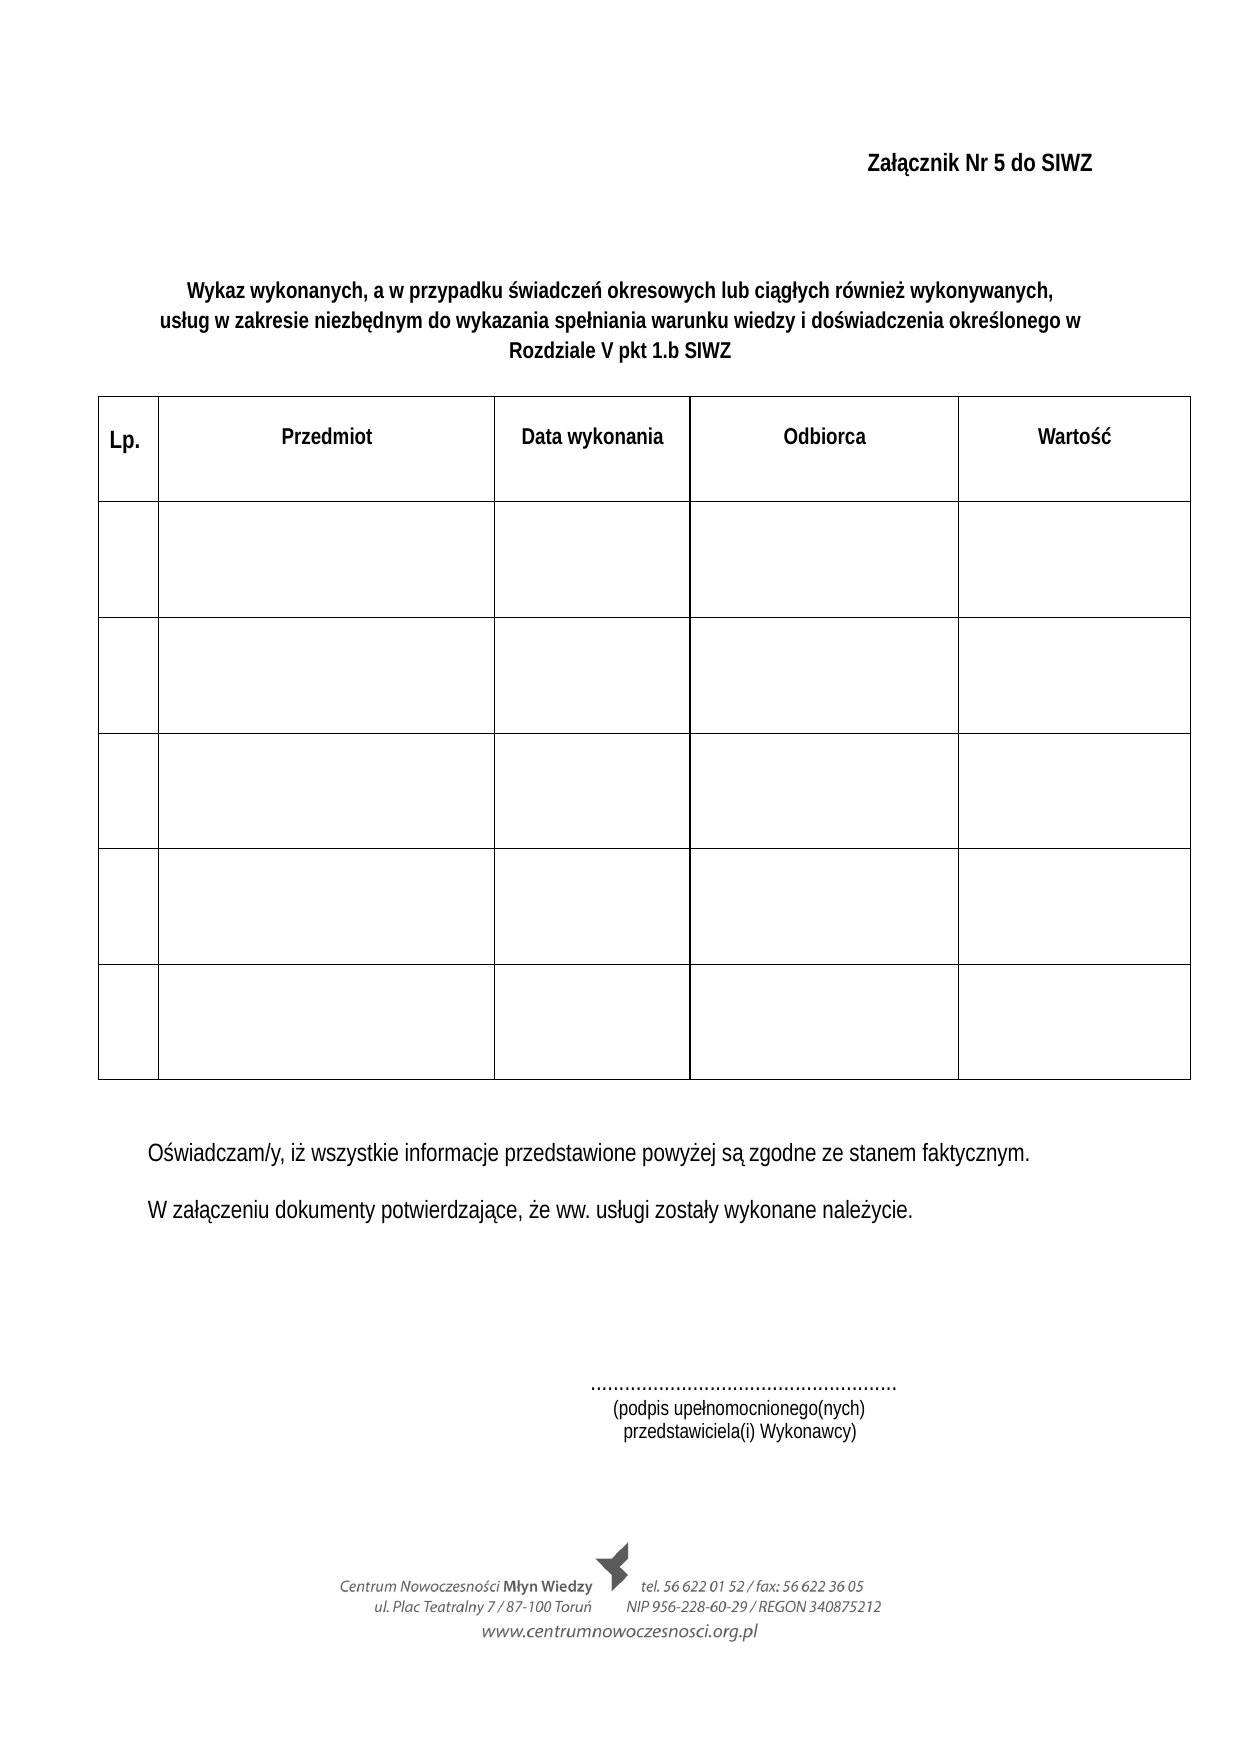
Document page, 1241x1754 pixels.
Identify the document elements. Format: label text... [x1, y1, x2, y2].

table_cell [959, 618, 1190, 732]
table_cell [159, 965, 494, 1079]
text ...................................................... [148, 1367, 1093, 1396]
table_cell [99, 502, 158, 617]
table_cell [99, 618, 158, 732]
table_cell [495, 965, 689, 1079]
picture [147, 1530, 1093, 1652]
table_cell [99, 734, 158, 848]
text przedstawiciela(i) Wykonawcy) [148, 1419, 1093, 1443]
text usług w zakresie niezbędnym do wykazania spełniania warunku wiedzy i doświadczenia określonego w Rozdziale V pkt 1.b SIWZ [148, 307, 1093, 363]
table_header Odbiorca [691, 397, 958, 501]
text W załączeniu dokumenty potwierdzające, że ww. usługi zostały wykonane należycie. [148, 1195, 1093, 1223]
table_cell [959, 965, 1190, 1079]
text Wykaz wykonanych, a w przypadku świadczeń okresowych lub ciągłych również wykonywanych, [148, 277, 1093, 303]
table_cell [691, 502, 958, 617]
text (podpis upełnomocnionego(nych) [148, 1396, 1093, 1419]
table_cell [691, 734, 958, 848]
table_cell [959, 849, 1190, 964]
table_header Przedmiot [159, 397, 494, 501]
table_cell [495, 502, 689, 617]
table_cell [959, 502, 1190, 617]
table_cell [959, 734, 1190, 848]
table_cell [691, 849, 958, 964]
table_cell [691, 618, 958, 732]
table_cell [99, 965, 158, 1079]
table_cell [495, 849, 689, 964]
table_cell [495, 734, 689, 848]
text Oświadczam/y, iż wszystkie informacje przedstawione powyżej są zgodne ze stanem faktycznym. [148, 1138, 1093, 1166]
table_cell [159, 618, 494, 732]
text Załącznik Nr 5 do SIWZ [148, 148, 1093, 176]
table_cell [159, 849, 494, 964]
table_cell [99, 849, 158, 964]
table_cell [691, 965, 958, 1079]
table_cell [495, 618, 689, 732]
table_cell [159, 502, 494, 617]
table_header Data wykonania [495, 397, 689, 501]
table_header Lp. [99, 397, 158, 501]
table_header Wartość [959, 397, 1190, 501]
table_cell [159, 734, 494, 848]
